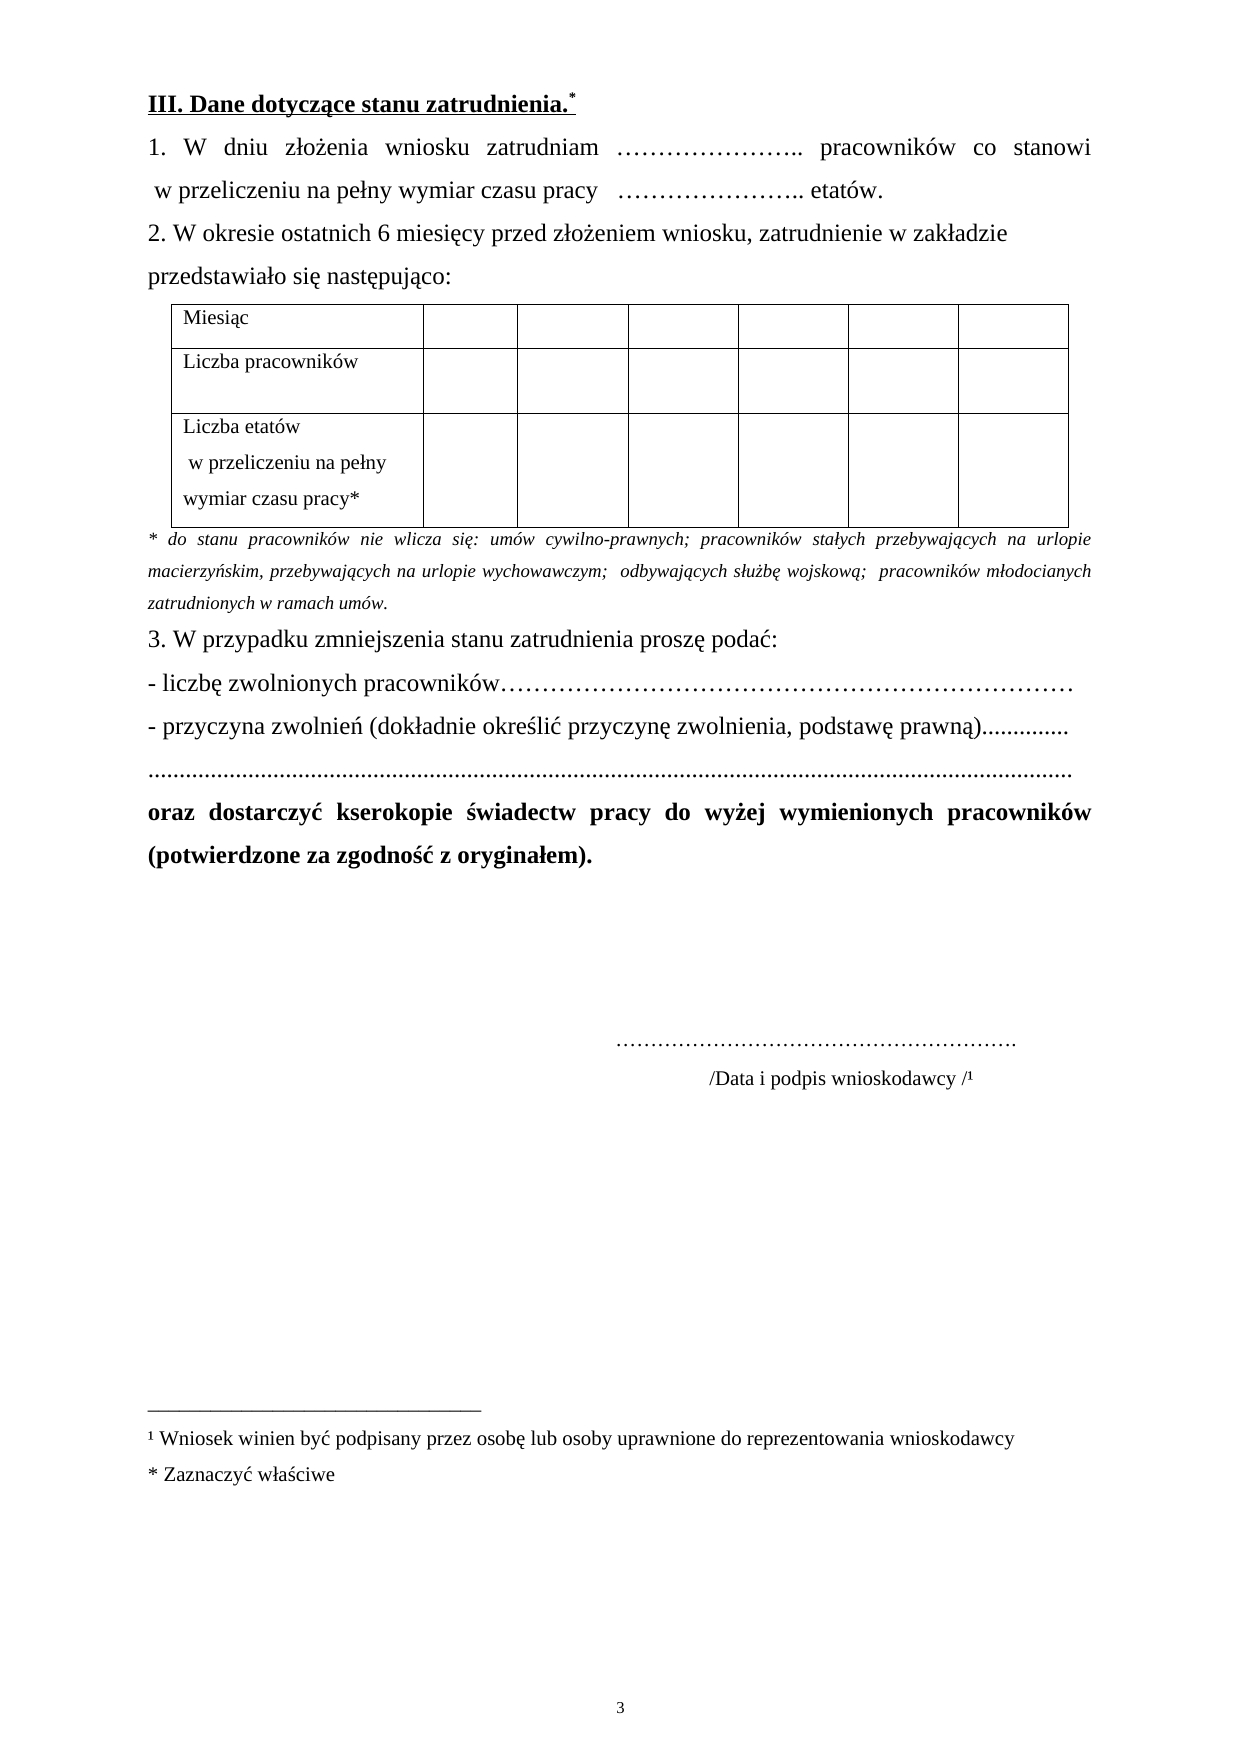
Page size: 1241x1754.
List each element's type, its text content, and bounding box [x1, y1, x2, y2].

text ¹ Wniosek winien być podpisany przez osobę lub osoby uprawnione do reprezentowania wnioskodawcy [148, 1426, 1092, 1450]
table_header [424, 305, 517, 348]
table_header Miesiąc [172, 305, 423, 348]
table_cell [424, 414, 517, 527]
text ________________________________ [148, 1390, 1092, 1414]
text przedstawiało się następująco: [148, 261, 1092, 290]
table_cell [739, 414, 848, 527]
table_cell [849, 414, 958, 527]
table_cell Liczba etatów w przeliczeniu na pełny wymiar czasu pracy* [172, 414, 423, 527]
table_cell Liczba pracowników [172, 349, 423, 413]
text 3. W przypadku zmniejszenia stanu zatrudnienia proszę podać: [148, 624, 1092, 653]
table_cell [518, 414, 628, 527]
table_cell [518, 349, 628, 413]
text .................................................................................................................................................... [148, 754, 1092, 783]
table_cell [629, 349, 738, 413]
text 1. W dniu złożenia wniosku zatrudniam ………………….. pracowników co stanowi w przeliczeniu na pełny wymiar czasu pracy ………………….. etatów. [148, 132, 1092, 204]
text - przyczyna zwolnień (dokładnie określić przyczynę zwolnienia, podstawę prawną).............. [148, 711, 1092, 739]
text * do stanu pracowników nie wlicza się: umów cywilno-prawnych; pracowników stałych przebywających na urlopie macierzyńskim, przebywających na urlopie wychowawczym; odbywających służbę wojskową; pracowników młodocianych zatrudnionych w ramach umów. [148, 528, 1092, 614]
table_cell [629, 414, 738, 527]
table_cell [424, 349, 517, 413]
text …………………………………………………. [148, 1027, 1092, 1051]
table_cell [959, 349, 1068, 413]
text 2. W okresie ostatnich 6 miesięcy przed złożeniem wniosku, zatrudnienie w zakładzie [148, 218, 1092, 247]
text /Data i podpis wnioskodawcy /¹ [590, 1066, 1092, 1089]
text oraz dostarczyć kserokopie świadectw pracy do wyżej wymienionych pracowników (potwierdzone za zgodność z oryginałem). [148, 797, 1092, 869]
table_cell [739, 349, 848, 413]
table_header [959, 305, 1068, 348]
table_cell [849, 349, 958, 413]
table_header [849, 305, 958, 348]
table_cell [959, 414, 1068, 527]
text III. Dane dotyczące stanu zatrudnienia.* [148, 89, 1092, 117]
text - liczbę zwolnionych pracowników…………………………………………………………… [148, 668, 1092, 696]
text * Zaznaczyć właściwe [148, 1462, 1092, 1486]
table_header [739, 305, 848, 348]
table_header [518, 305, 628, 348]
table_header [629, 305, 738, 348]
